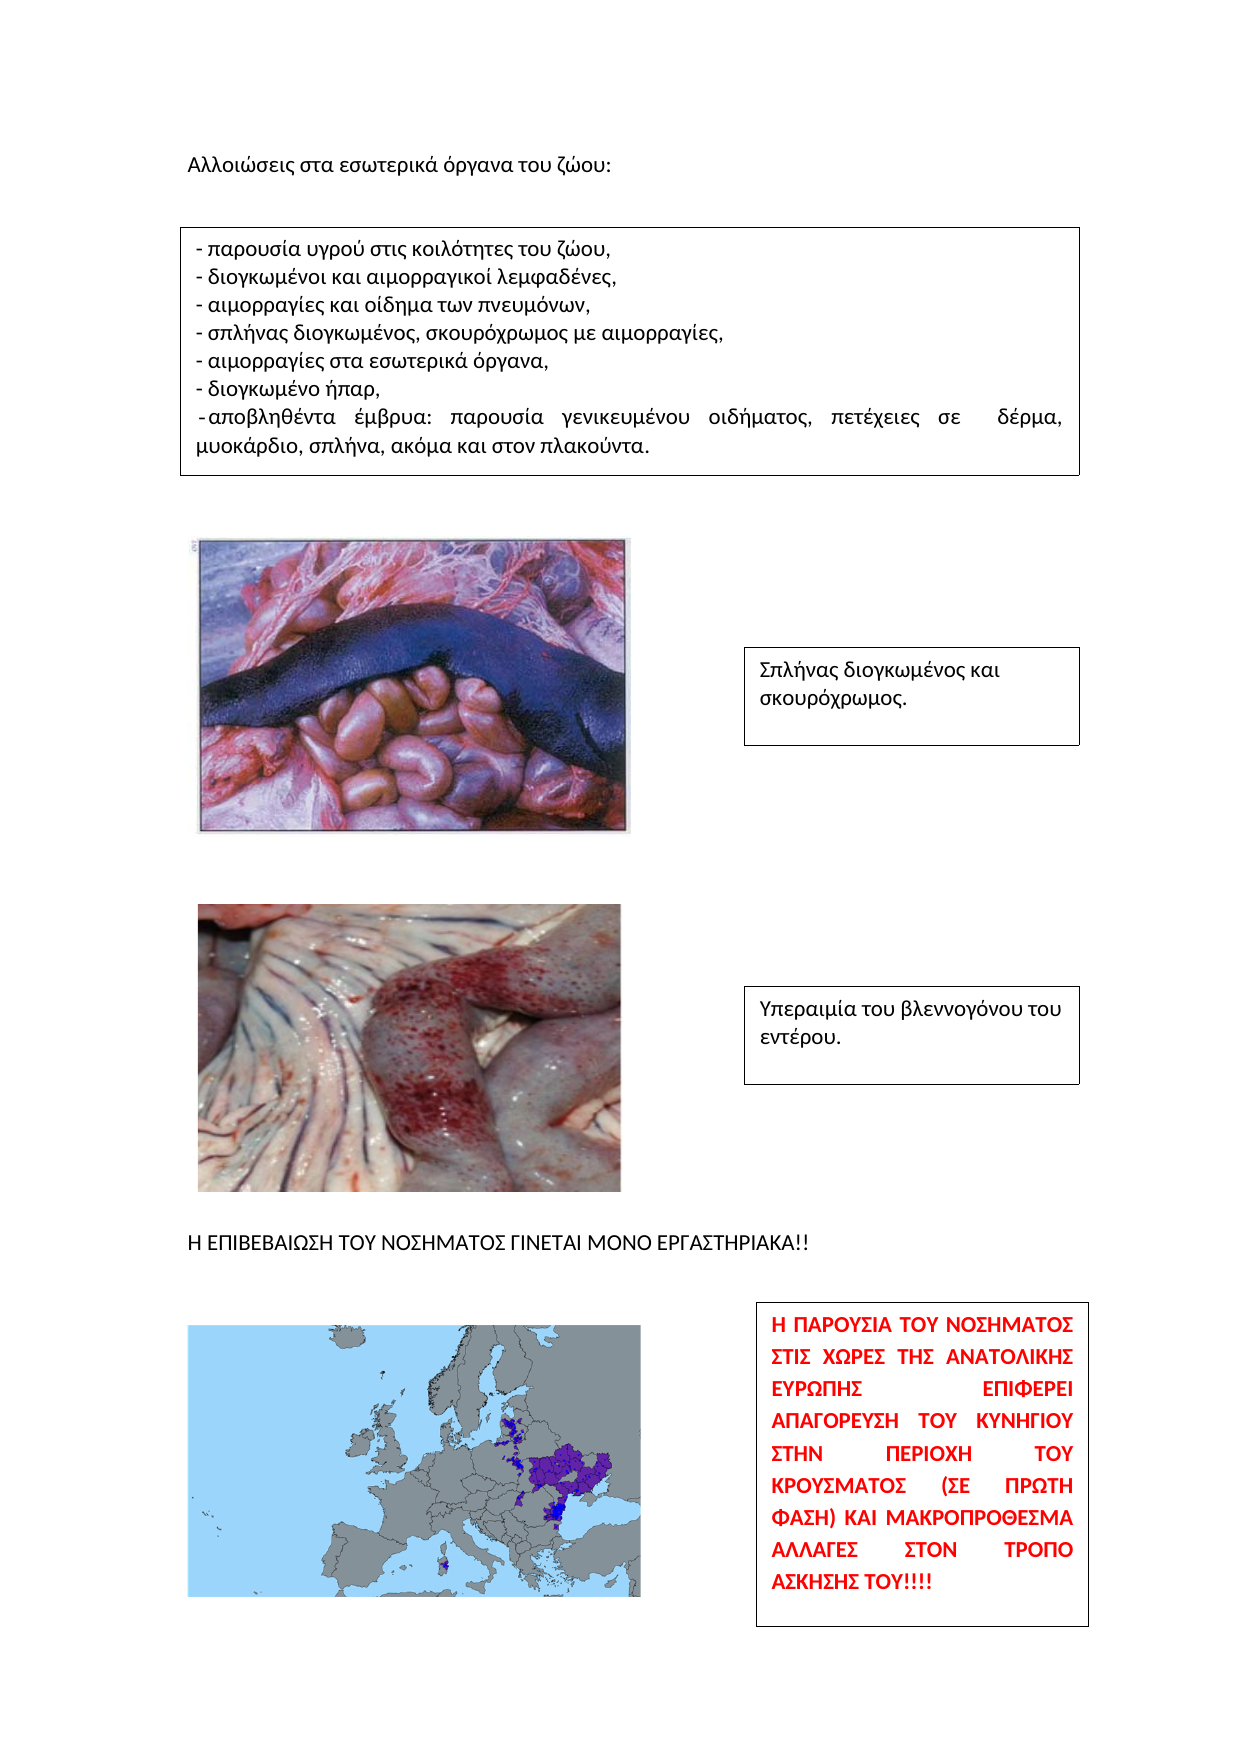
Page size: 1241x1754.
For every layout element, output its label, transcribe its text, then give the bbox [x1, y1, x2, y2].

picture [197, 904, 623, 1192]
text Η ΕΠΙΒΕΒΑΙΩΣΗ ΤΟΥ ΝΟΣΗΜΑΤΟΣ ΓΙΝΕΤΑΙ ΜΟΝΟ ΕΡΓΑΣΤΗΡΙΑΚΑ!! [187, 1228, 1053, 1256]
picture [187, 1325, 641, 1597]
picture [187, 536, 632, 837]
text Αλλοιώσεις στα εσωτερικά όργανα του ζώου: [187, 150, 1053, 178]
